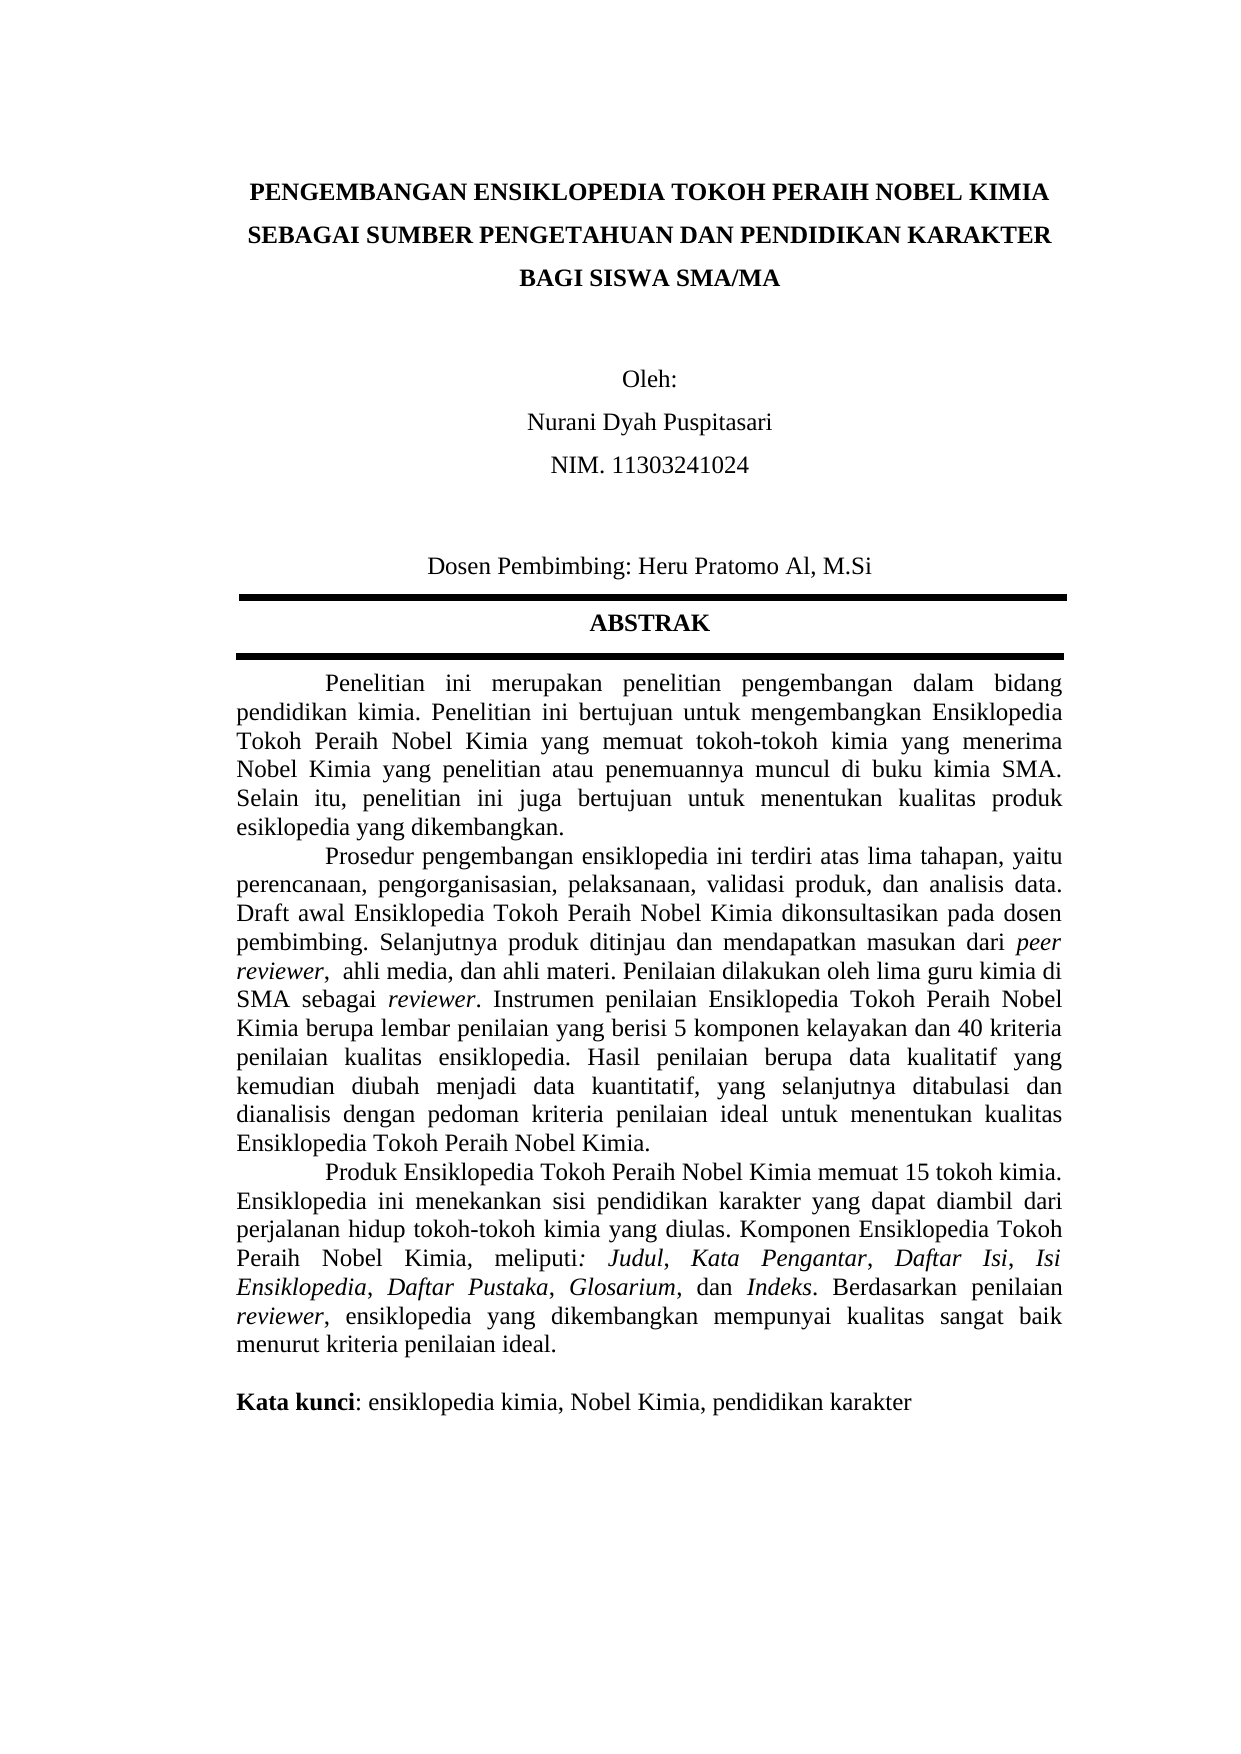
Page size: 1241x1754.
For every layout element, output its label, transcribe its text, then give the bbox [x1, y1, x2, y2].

text Dosen Pembimbing: Heru Pratomo Al, M.Si [236, 551, 1063, 580]
text Prosedur pengembangan ensiklopedia ini terdiri atas lima tahapan, yaitu perencanaan, pengorganisasian, pelaksanaan, validasi produk, dan analisis data. Draft awal Ensiklopedia Tokoh Peraih Nobel Kimia dikonsultasikan pada dosen pembimbing. Selanjutnya produk ditinjau dan mendapatkan masukan dari peer reviewer, ahli media, dan ahli materi. Penilaian dilakukan oleh lima guru kimia di SMA sebagai reviewer. Instrumen penilaian Ensiklopedia Tokoh Peraih Nobel Kimia berupa lembar penilaian yang berisi 5 komponen kelayakan dan 40 kriteria penilaian kualitas ensiklopedia. Hasil penilaian berupa data kualitatif yang kemudian diubah menjadi data kuantitatif, yang selanjutnya ditabulasi dan dianalisis dengan pedoman kriteria penilaian ideal untuk menentukan kualitas Ensiklopedia Tokoh Peraih Nobel Kimia. [236, 841, 1063, 1157]
text Oleh: [236, 364, 1063, 393]
subtitle ABSTRAK [236, 608, 1063, 637]
text Nurani Dyah Puspitasari [236, 407, 1063, 436]
text NIM. 11303241024 [236, 450, 1063, 479]
text Penelitian ini merupakan penelitian pengembangan dalam bidang pendidikan kimia. Penelitian ini bertujuan untuk mengembangkan Ensiklopedia Tokoh Peraih Nobel Kimia yang memuat tokoh-tokoh kimia yang menerima Nobel Kimia yang penelitian atau penemuannya muncul di buku kimia SMA. Selain itu, penelitian ini juga bertujuan untuk menentukan kualitas produk esiklopedia yang dikembangkan. [236, 668, 1063, 841]
text Kata kunci: ensiklopedia kimia, Nobel Kimia, pendidikan karakter [236, 1387, 1063, 1416]
text Produk Ensiklopedia Tokoh Peraih Nobel Kimia memuat 15 tokoh kimia. Ensiklopedia ini menekankan sisi pendidikan karakter yang dapat diambil dari perjalanan hidup tokoh-tokoh kimia yang diulas. Komponen Ensiklopedia Tokoh Peraih Nobel Kimia, meliputi: Judul, Kata Pengantar, Daftar Isi, Isi Ensiklopedia, Daftar Pustaka, Glosarium, dan Indeks. Berdasarkan penilaian reviewer, ensiklopedia yang dikembangkan mempunyai kualitas sangat baik menurut kriteria penilaian ideal. [236, 1157, 1063, 1358]
text PENGEMBANGAN ENSIKLOPEDIA TOKOH PERAIH NOBEL KIMIA SEBAGAI SUMBER PENGETAHUAN DAN PENDIDIKAN KARAKTER BAGI SISWA SMA/MA [236, 177, 1063, 292]
